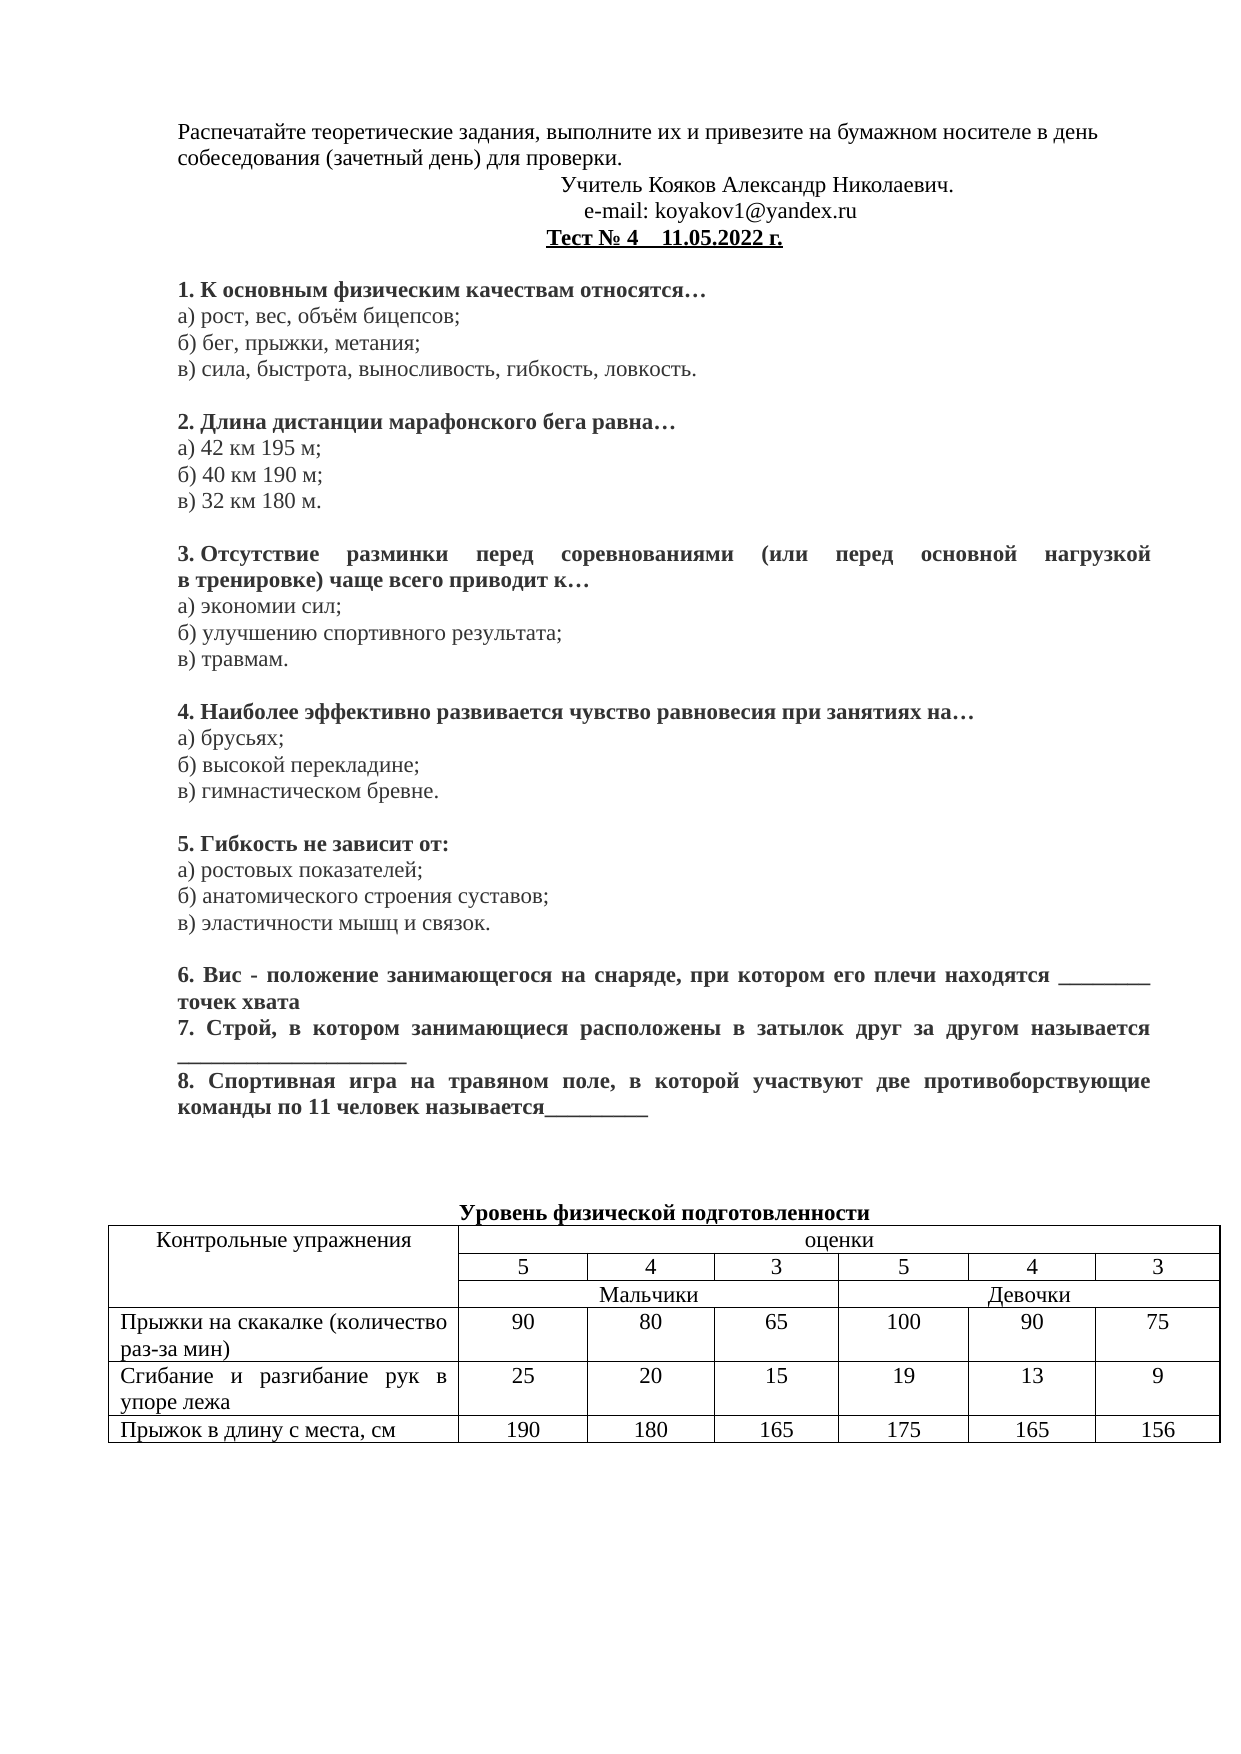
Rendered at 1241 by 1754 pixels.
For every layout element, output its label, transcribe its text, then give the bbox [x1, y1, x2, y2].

table_cell 165 [715, 1416, 838, 1442]
text а) рост, вес, объём бицепсов; [177, 303, 1152, 329]
text в) эластичности мышц и связок. [177, 909, 1152, 935]
text e-mail: koyakov1@yandex.ru [177, 197, 1152, 223]
table_cell 100 [839, 1308, 968, 1361]
table_cell Сгибание и разгибание рук в упоре лежа [109, 1362, 458, 1415]
table_cell 5 [459, 1254, 587, 1280]
table_cell 4 [969, 1254, 1095, 1280]
text Тест № 4 11.05.2022 г. [177, 223, 1152, 250]
text в) сила, быстрота, выносливость, гибкость, ловкость. [177, 355, 1152, 382]
text в) 32 км 180 м. [177, 487, 1152, 513]
table_cell 19 [839, 1362, 968, 1415]
text а) 42 км 195 м; [177, 434, 1152, 461]
table_cell Девочки [839, 1281, 1219, 1307]
table_cell 90 [459, 1308, 587, 1361]
table_cell 13 [969, 1362, 1095, 1415]
text Учитель Кояков Александр Николаевич. [177, 171, 1152, 197]
table_cell Прыжок в длину с места, см [109, 1416, 458, 1442]
text б) анатомического строения суставов; [177, 882, 1152, 909]
text 2. Длина дистанции марафонского бега равна… [177, 408, 1152, 434]
text 6. Вис - положение занимающегося на снаряде, при котором его плечи находятся ________ точек хвата [177, 961, 1152, 1014]
table_cell 5 [839, 1254, 968, 1280]
text 7. Строй, в котором занимающиеся расположены в затылок друг за другом называется ____________________ [177, 1014, 1152, 1067]
text б) бег, прыжки, метания; [177, 329, 1152, 355]
table_cell 25 [459, 1362, 587, 1415]
table_header Контрольные упражнения [109, 1226, 458, 1307]
table_cell 3 [1096, 1254, 1219, 1280]
table_cell 20 [588, 1362, 714, 1415]
text Распечатайте теоретические задания, выполните их и привезите на бумажном носителе в день собеседования (зачетный день) для проверки. [177, 118, 1152, 171]
text а) экономии сил; [177, 592, 1152, 619]
text в) травмам. [177, 645, 1152, 672]
table_cell 190 [459, 1416, 587, 1442]
table_cell 90 [969, 1308, 1095, 1361]
table_cell 65 [715, 1308, 838, 1361]
table_cell Мальчики [459, 1281, 838, 1307]
table_header оценки [459, 1226, 1219, 1252]
text а) ростовых показателей; [177, 856, 1152, 882]
text 8. Спортивная игра на травяном поле, в которой участвуют две противоборствующие команды по 11 человек называется_________ [177, 1067, 1152, 1119]
text в) гимнастическом бревне. [177, 777, 1152, 803]
text Уровень физической подготовленности [177, 1199, 1152, 1225]
table_cell 9 [1096, 1362, 1219, 1415]
table_cell 80 [588, 1308, 714, 1361]
text 4. Наиболее эффективно развивается чувство равновесия при занятиях на… [177, 698, 1152, 724]
text 3. Отсутствие разминки перед соревнованиями (или перед основной нагрузкой в тренировке) чаще всего приводит к… [177, 540, 1152, 592]
text б) улучшению спортивного результата; [177, 619, 1152, 645]
table_cell 4 [588, 1254, 714, 1280]
text б) 40 км 190 м; [177, 461, 1152, 487]
table_cell Прыжки на скакалке (количество раз-за мин) [109, 1308, 458, 1361]
text 5. Гибкость не зависит от: [177, 830, 1152, 856]
table_cell 165 [969, 1416, 1095, 1442]
table_cell 156 [1096, 1416, 1219, 1442]
table_cell 15 [715, 1362, 838, 1415]
table_cell 75 [1096, 1308, 1219, 1361]
text б) высокой перекладине; [177, 751, 1152, 777]
text 1. К основным физическим качествам относятся… [177, 276, 1152, 303]
text а) брусьях; [177, 724, 1152, 751]
table_cell 180 [588, 1416, 714, 1442]
table_cell 3 [715, 1254, 838, 1280]
table_cell 175 [839, 1416, 968, 1442]
